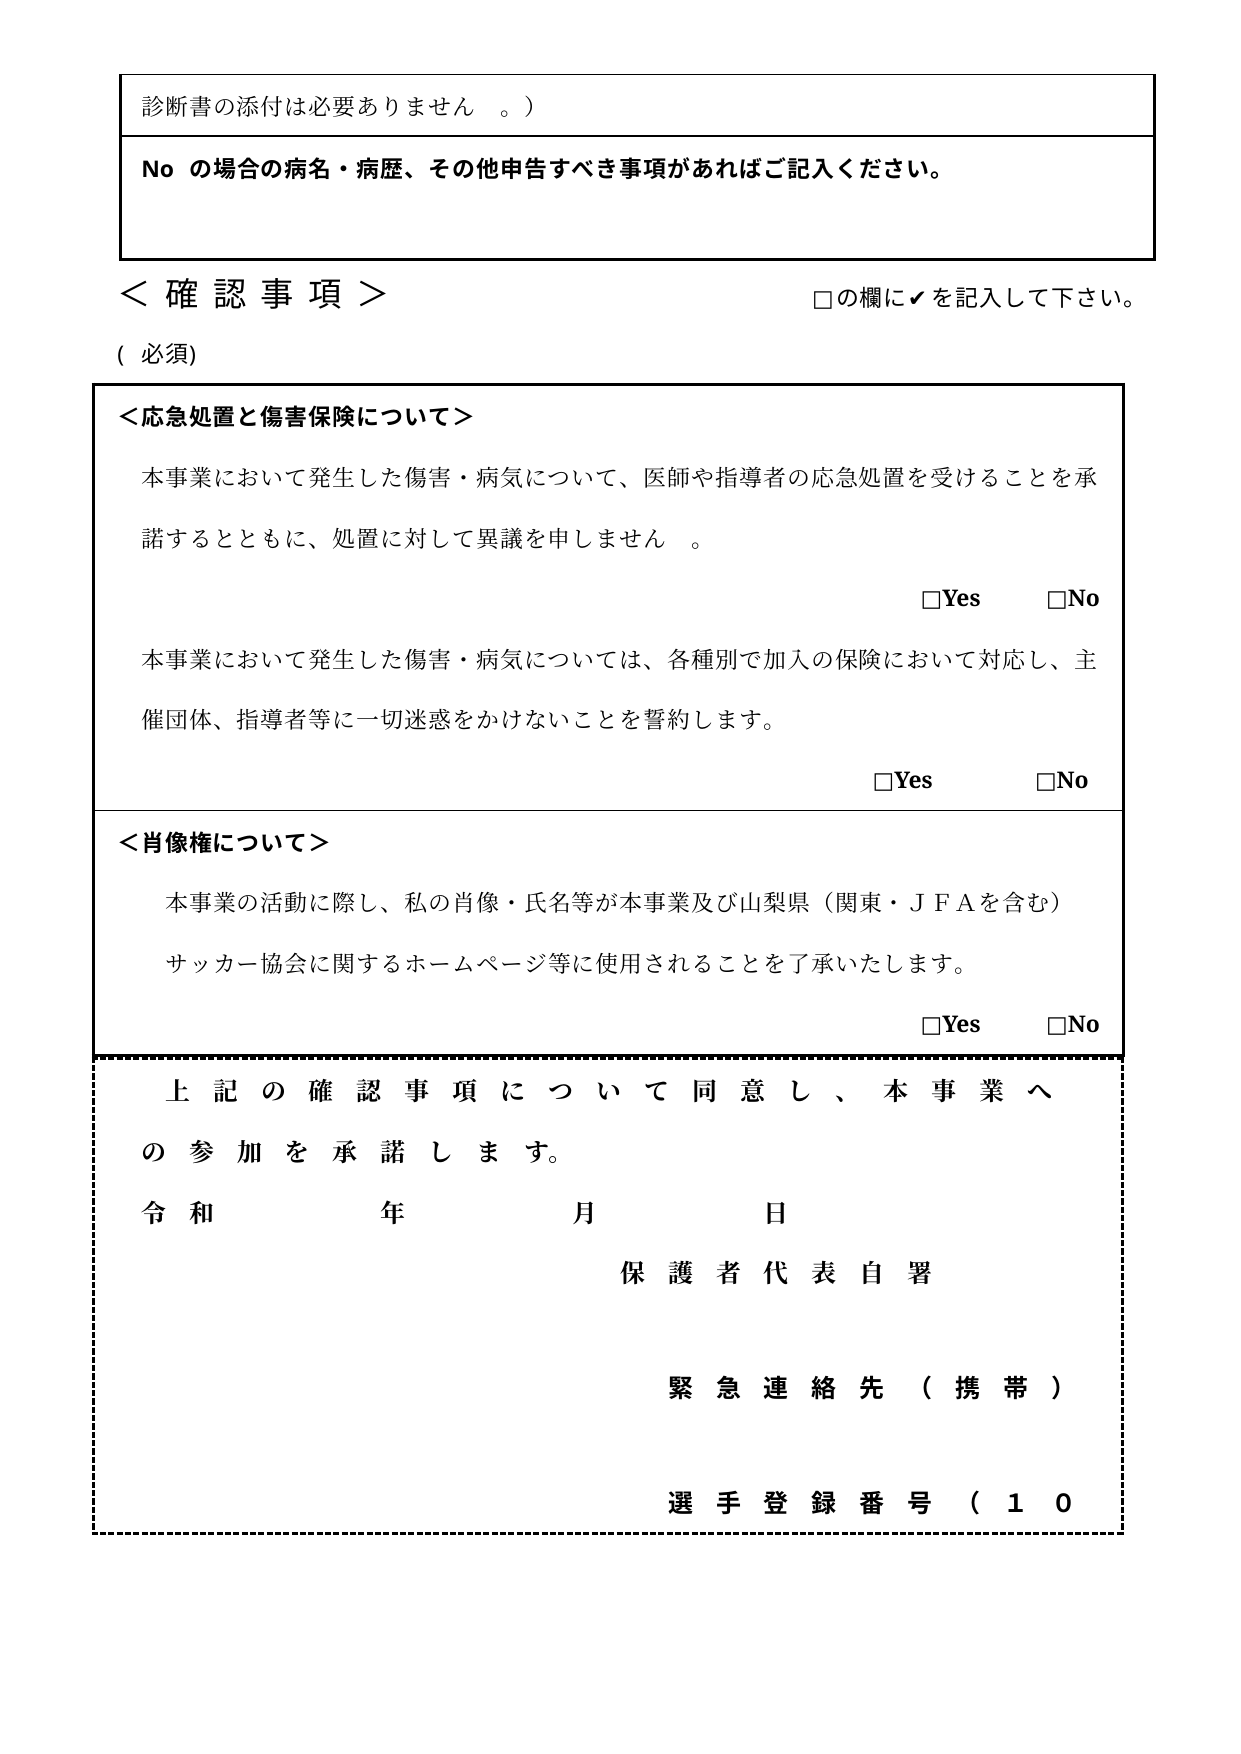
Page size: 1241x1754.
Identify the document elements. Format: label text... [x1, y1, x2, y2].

text ＜確認事項＞ □の欄に✔を記入して下さい。(必須) [108, 261, 1147, 382]
table_header ＜応急処置と傷害保険について＞ 本事業において発生した傷害・病気について、医師や指導者の応急処置を受けることを承諾するとともに、処置に対して異議を申しません。 □Yes □No 本事業において発生した傷害・病気については、各種別で加入の保険において対応し、主催団体、指導者等に一切迷惑をかけないことを誓約します。 □Yes □No [95, 386, 1122, 810]
table_cell Noの場合の病名・病歴、その他申告すべき事項があればご記入ください。 [122, 137, 1153, 258]
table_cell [122, 75, 1153, 135]
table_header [93, 1057, 1122, 1532]
table_cell ＜肖像権について＞ 本事業の活動に際し、私の肖像・氏名等が本事業及び山梨県（関東・ＪＦＡを含む）サッカー協会に関するホームページ等に使用されることを了承いたします。 □Yes □No [95, 811, 1122, 1053]
